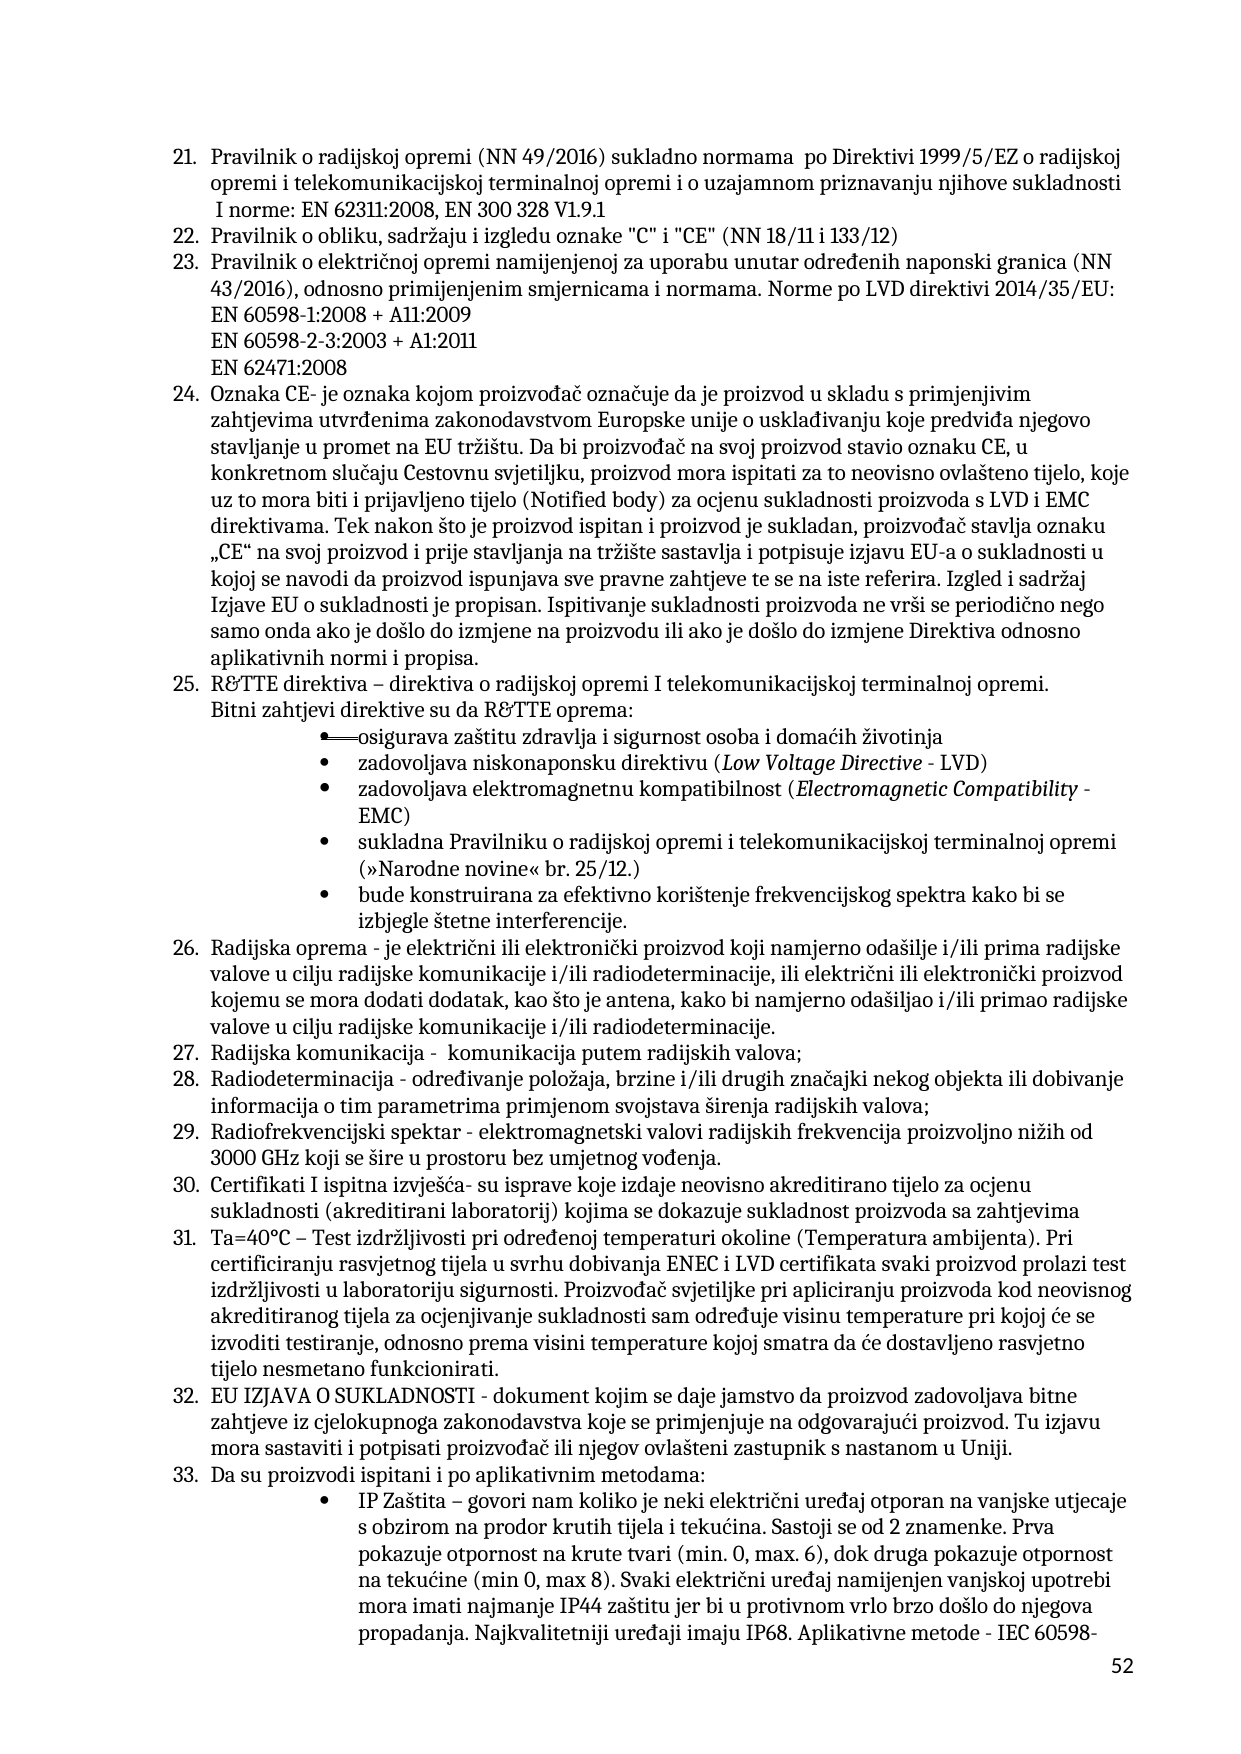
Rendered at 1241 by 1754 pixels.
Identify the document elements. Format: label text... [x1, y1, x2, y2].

list sukladna Pravilniku o radijskoj opremi i telekomunikacijskoj terminalnoj opremi (»Narodne novine« br. 25/12.) [320, 829, 1134, 882]
list Ta=40°C – Test izdržljivosti pri određenoj temperaturi okoline (Temperatura ambijenta). Pri certificiranju rasvjetnog tijela u svrhu dobivanja ENEC i LVD certifikata svaki proizvod prolazi test izdržljivosti u laboratoriju sigurnosti. Proizvođač svjetiljke pri apliciranju proizvoda kod neovisnog akreditiranog tijela za ocjenjivanje sukladnosti sam određuje visinu temperature pri kojoj će se izvoditi testiranje, odnosno prema visini temperature kojoj smatra da će dostavljeno rasvjetno tijelo nesmetano funkcionirati. [173, 1224, 1134, 1382]
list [320, 1488, 1134, 1646]
list zadovoljava niskonaponsku direktivu (Low Voltage Directive - LVD) [320, 750, 1134, 776]
list 43/2016), odnosno primijenjenim smjernicama i normama. Norme po LVD direktivi 2014/35/EU: [210, 276, 1134, 302]
list Radiodeterminacija - određivanje položaja, brzine i/ili drugih značajki nekog objekta ili dobivanje informacija o tim parametrima primjenom svojstava širenja radijskih valova; [173, 1066, 1134, 1119]
list Certifikati I ispitna izvješća- su isprave koje izdaje neovisno akreditirano tijelo za ocjenu sukladnosti (akreditirani laboratorij) kojima se dokazuje sukladnost proizvoda sa zahtjevima [173, 1172, 1134, 1224]
list EN 60598-2-3:2003 + A1:2011 [210, 328, 1134, 354]
list zadovoljava elektromagnetnu kompatibilnost (Electromagnetic Compatibility - EMC) [320, 776, 1134, 829]
list Radijska komunikacija - komunikacija putem radijskih valova; [173, 1040, 1134, 1066]
list Radijska oprema - je električni ili elektronički proizvod koji namjerno odašilje i/ili prima radijske valove u cilju radijske komunikacije i/ili radiodeterminacije, ili električni ili elektronički proizvod kojemu se mora dodati dodatak, kao što je antena, kako bi namjerno odašiljao i/ili primao radijske valove u cilju radijske komunikacije i/ili radiodeterminacije. [173, 934, 1134, 1040]
list Da su proizvodi ispitani i po aplikativnim metodama: [173, 1461, 1134, 1488]
list Pravilnik o radijskoj opremi (NN 49/2016) sukladno normama po Direktivi 1999/5/EZ o radijskoj opremi i telekomunikacijskoj terminalnoj opremi i o uzajamnom priznavanju njihove sukladnosti [173, 144, 1134, 196]
list osigurava zaštitu zdravlja i sigurnost osoba i domaćih životinja [320, 723, 1134, 750]
list EU IZJAVA O SUKLADNOSTI - dokument kojim se daje jamstvo da proizvod zadovoljava bitne zahtjeve iz cjelokupnoga zakonodavstva koje se primjenjuje na odgovarajući proizvod. Tu izjavu mora sastaviti i potpisati proizvođač ili njegov ovlašteni zastupnik s nastanom u Uniji. [173, 1382, 1134, 1461]
list I norme: EN 62311:2008, EN 300 328 V1.9.1 [210, 196, 1134, 223]
list EN 60598-1:2008 + A11:2009 [210, 302, 1134, 328]
list Radiofrekvencijski spektar - elektromagnetski valovi radijskih frekvencija proizvoljno nižih od 3000 GHz koji se šire u prostoru bez umjetnog vođenja. [173, 1119, 1134, 1172]
list R&TTE direktiva – direktiva o radijskoj opremi I telekomunikacijskoj terminalnoj opremi. [173, 671, 1134, 697]
list bude konstruirana za efektivno korištenje frekvencijskog spektra kako bi se izbjegle štetne interferencije. [320, 882, 1134, 934]
list EN 62471:2008 [210, 354, 1134, 381]
list Pravilnik o obliku, sadržaju i izgledu oznake "C" i "CE" (NN 18/11 i 133/12) [173, 223, 1134, 249]
list Pravilnik o električnoj opremi namijenjenoj za uporabu unutar određenih naponski granica (NN [173, 249, 1134, 276]
list Oznaka CE- je oznaka kojom proizvođač označuje da je proizvod u skladu s primjenjivim zahtjevima utvrđenima zakonodavstvom Europske unije o usklađivanju koje predviđa njegovo stavljanje u promet na EU tržištu. Da bi proizvođač na svoj proizvod stavio oznaku CE, u konkretnom slučaju Cestovnu svjetiljku, proizvod mora ispitati za to neovisno ovlašteno tijelo, koje uz to mora biti i prijavljeno tijelo (Notified body) za ocjenu sukladnosti proizvoda s LVD i EMC direktivama. Tek nakon što je proizvod ispitan i proizvod je sukladan, proizvođač stavlja oznaku „CE“ na svoj proizvod i prije stavljanja na tržište sastavlja i potpisuje izjavu EU-a o sukladnosti u kojoj se navodi da proizvod ispunjava sve pravne zahtjeve te se na iste referira. Izgled i sadržaj Izjave EU o sukladnosti je propisan. Ispitivanje sukladnosti proizvoda ne vrši se periodično nego samo onda ako je došlo do izmjene na proizvodu ili ako je došlo do izmjene Direktiva odnosno aplikativnih normi i propisa. [173, 381, 1134, 671]
list Bitni zahtjevi direktive su da R&TTE oprema: [210, 697, 1134, 723]
